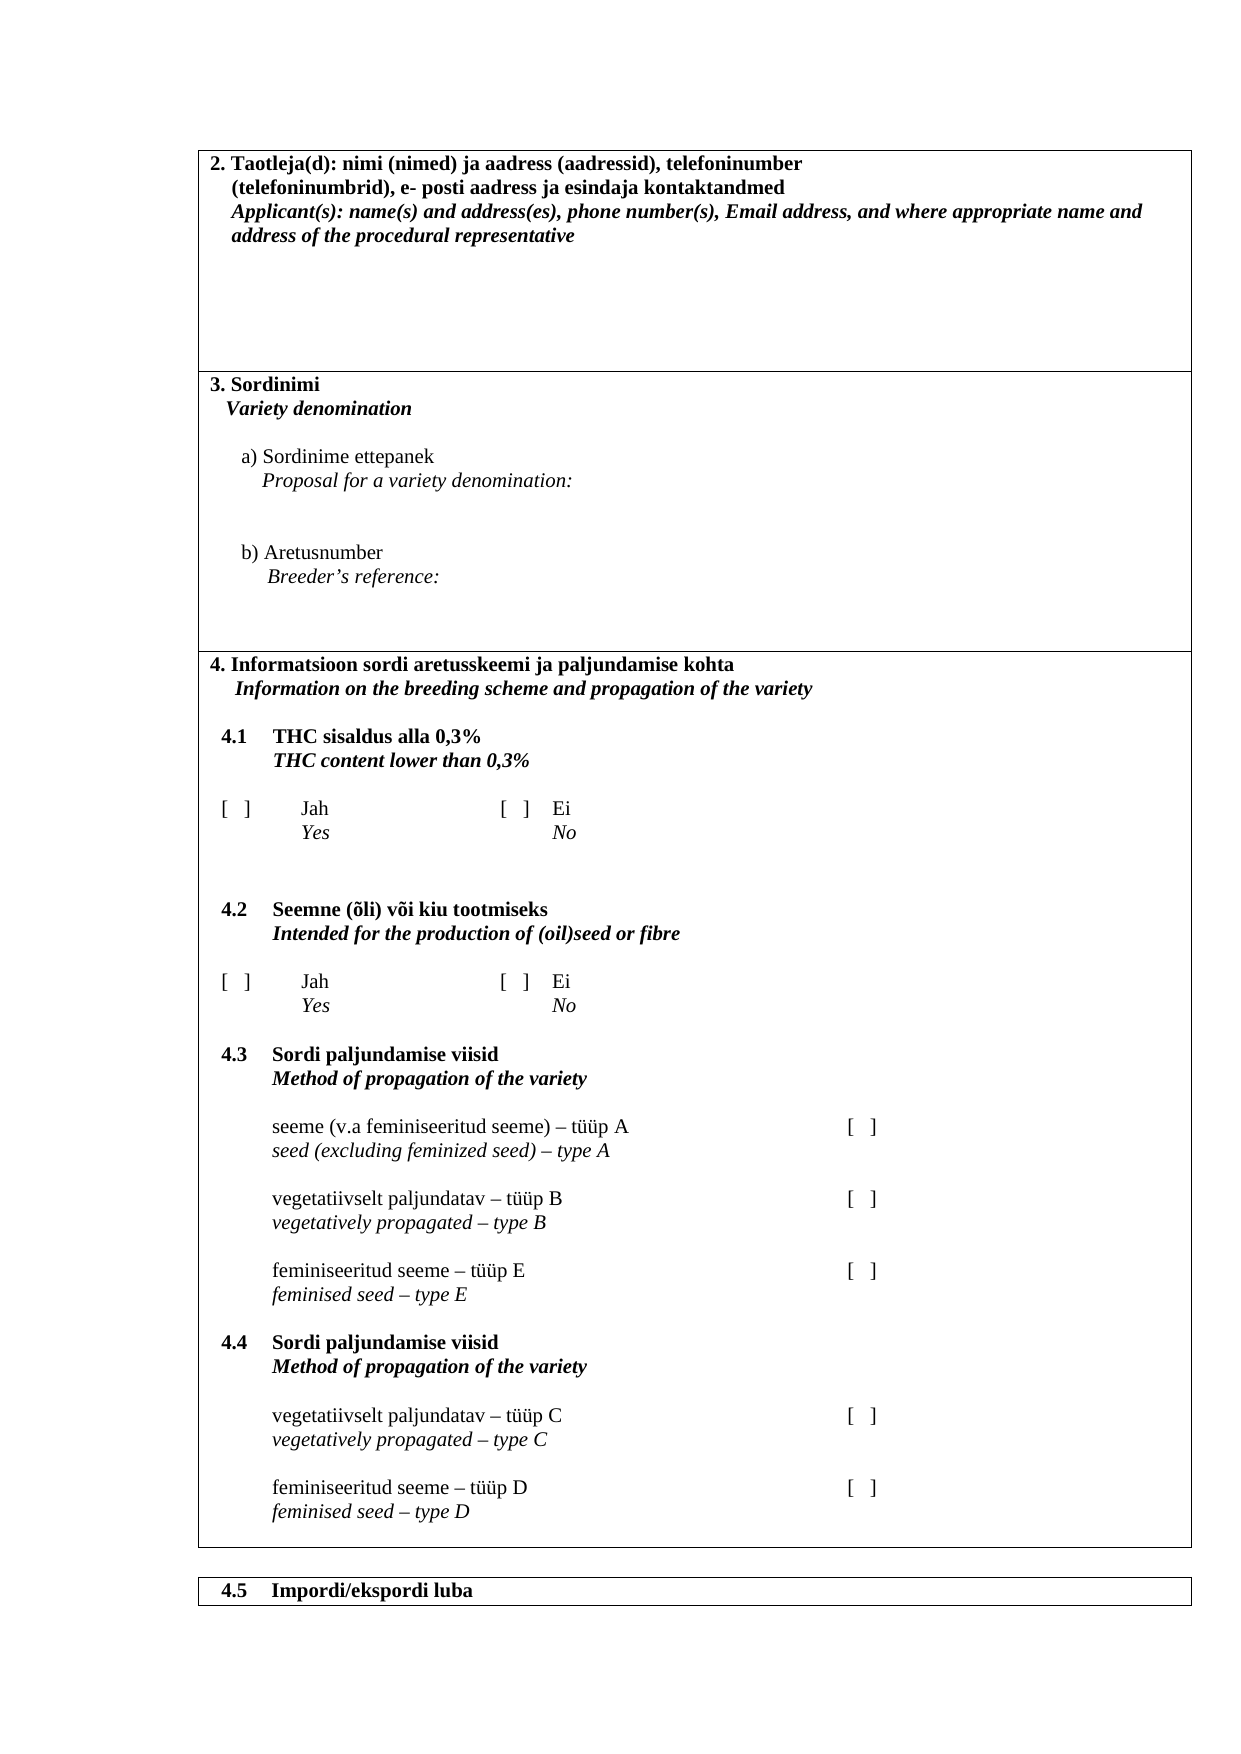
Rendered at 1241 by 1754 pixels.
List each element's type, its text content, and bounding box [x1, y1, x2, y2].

table_cell [199, 1330, 1191, 1547]
table_cell 4. Informatsioon sordi aretusskeemi ja paljundamise kohta Information on the breeding scheme and propagation of the variety [199, 652, 1191, 873]
table_cell [199, 873, 1191, 1041]
table_cell [199, 1041, 1191, 1330]
table_header [199, 1578, 1191, 1605]
table_header 2. Taotleja(d): nimi (nimed) ja aadress (aadressid), telefoninumber (telefoninumbrid), e- posti aadress ja esindaja kontaktandmed Applicant(s): name(s) and address(es), phone number(s), Email address, and where appropriate name and address of the procedural representative [199, 151, 1191, 371]
table_cell 3. Sordinimi Variety denomination a) Sordinime ettepanek Proposal for a variety denomination: b) Aretusnumber Breeder’s reference: [199, 372, 1191, 651]
